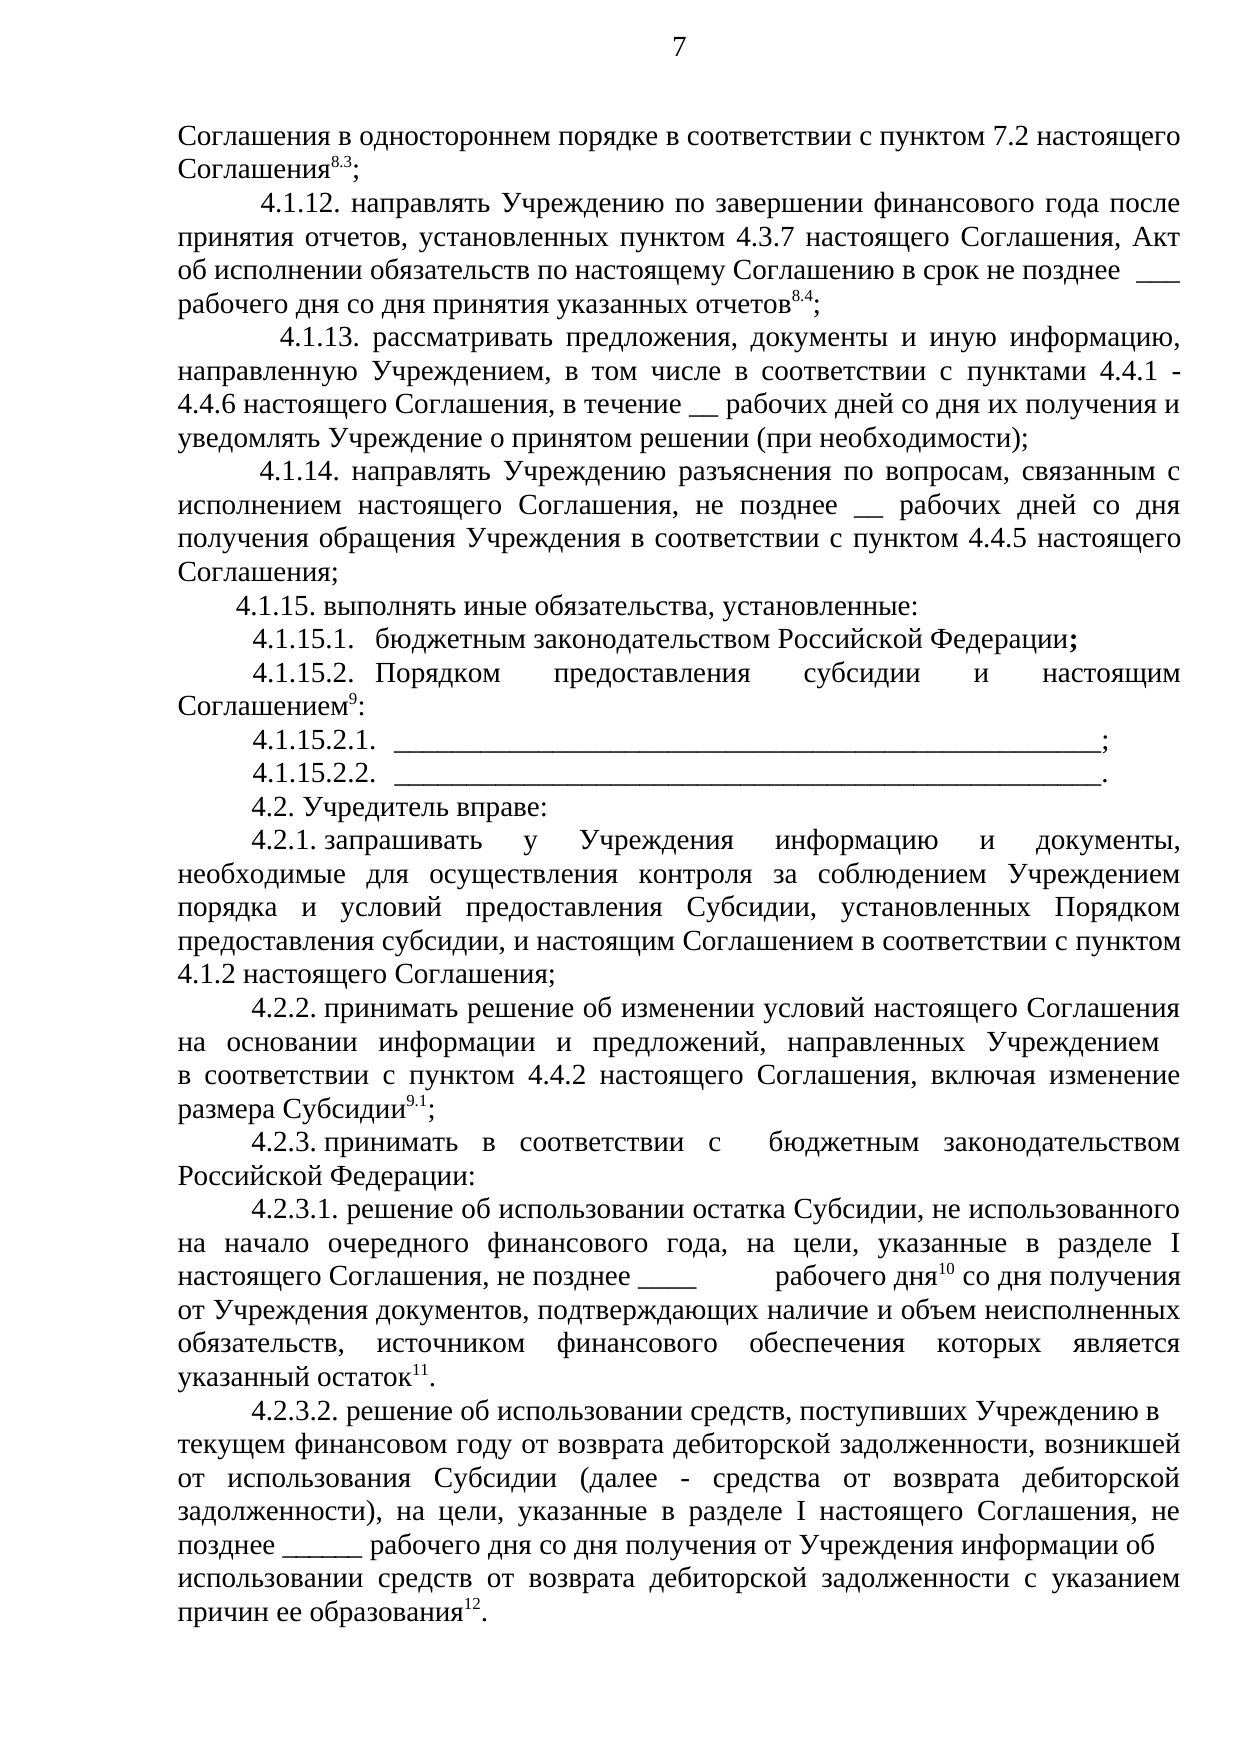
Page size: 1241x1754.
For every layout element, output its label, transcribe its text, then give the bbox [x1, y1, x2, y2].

list ; [177, 722, 1181, 755]
list бюджетным законодательством Российской Федерации; [177, 621, 1181, 655]
text 4.2. Учредитель вправе: [177, 789, 1181, 822]
text 4.2.3. принимать в соответствии с бюджетным законодательством Российской Федерации: [177, 1124, 1181, 1191]
text использовании средств от возврата дебиторской задолженности с указанием причин ее образования12. [177, 1560, 1181, 1627]
text 4.2.3.2. решение об использовании средств, поступивших Учреждению в [177, 1393, 1181, 1426]
text 4.1.12. направлять Учреждению по завершении финансового года после принятия отчетов, установленных пунктом 4.3.7 настоящего Соглашения, Акт об исполнении обязательств по настоящему Соглашению в срок не позднее ___ рабочего дня со дня принятия указанных отчетов8.4; [177, 185, 1181, 319]
text текущем финансовом году от возврата дебиторской задолженности, возникшей от использования Субсидии (далее - средства от возврата дебиторской задолженности), на цели, указанные в разделе I настоящего Соглашения, не позднее рабочего дня со дня получения от Учреждения информации об [177, 1426, 1181, 1560]
text 4.1.15. выполнять иные обязательства, установленные: [177, 588, 1181, 621]
list Порядком предоставления субсидии и настоящим Соглашением9: [177, 655, 1181, 722]
text 4.1.13. рассматривать предложения, документы и иную информацию, направленную Учреждением, в том числе в соответствии с пунктами 4.4.1 - 4.4.6 настоящего Соглашения, в течение __ рабочих дней со дня их получения и уведомлять Учреждение о принятом решении (при необходимости); [177, 319, 1181, 453]
list . [177, 755, 1181, 789]
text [177, 118, 1181, 185]
text 4.2.2. принимать решение об изменении условий настоящего Соглашения на основании информации и предложений, направленных Учреждением в соответствии с пунктом 4.4.2 настоящего Соглашения, включая изменение размера Субсидии9.1; [177, 990, 1181, 1124]
text 4.2.1. запрашивать у Учреждения информацию и документы, необходимые для осуществления контроля за соблюдением Учреждением порядка и условий предоставления Субсидии, установленных Порядком предоставления субсидии, и настоящим Соглашением в соответствии с пунктом 4.1.2 настоящего Соглашения; [177, 822, 1181, 990]
text 4.2.3.1. решение об использовании остатка Субсидии, не использованного на начало очередного финансового года, на цели, указанные в разделе I настоящего Соглашения, не позднее ____ рабочего дня10 со дня получения от Учреждения документов, подтверждающих наличие и объем неисполненных обязательств, источником финансового обеспечения которых является указанный остаток11. [177, 1191, 1181, 1393]
text 4.1.14. направлять Учреждению разъяснения по вопросам, связанным с исполнением настоящего Соглашения, не позднее __ рабочих дней со дня получения обращения Учреждения в соответствии с пунктом 4.4.5 настоящего Соглашения; [177, 453, 1181, 588]
